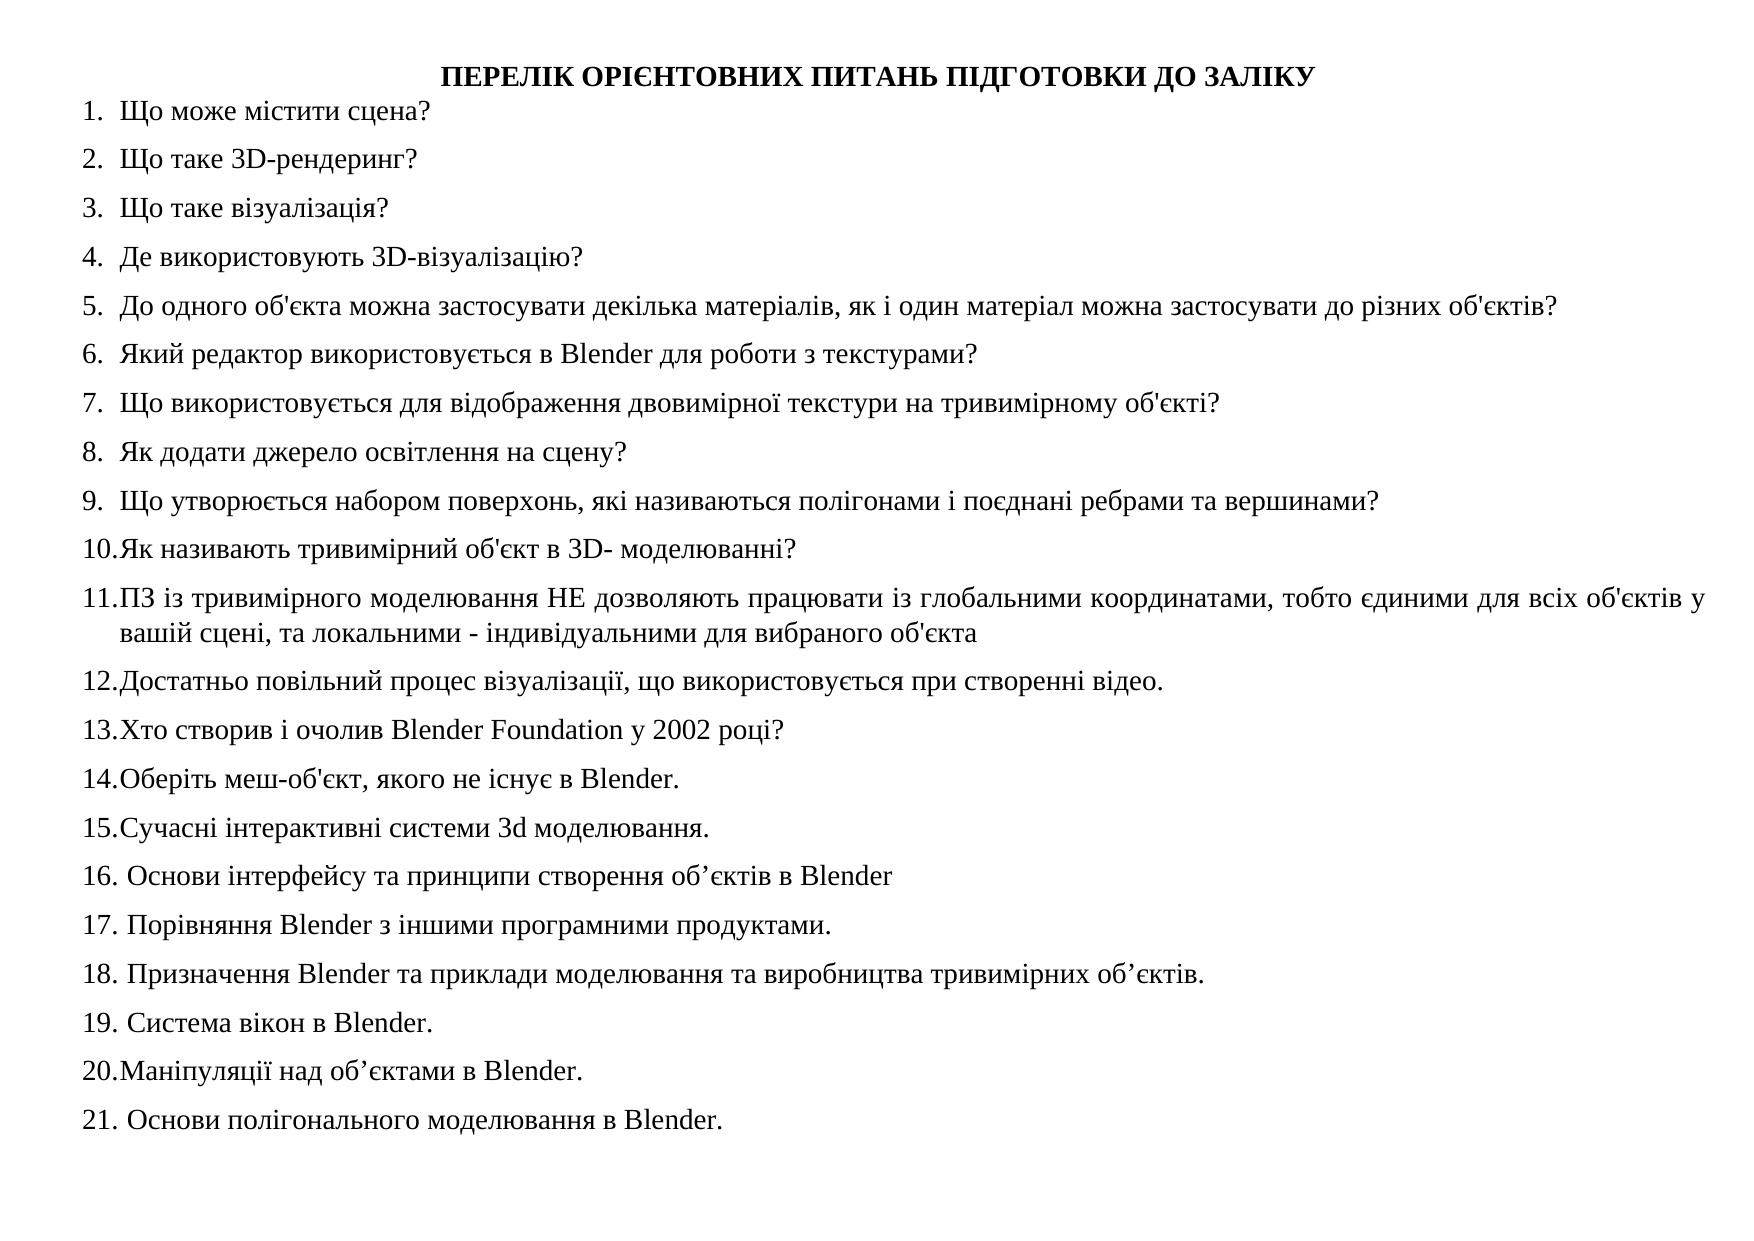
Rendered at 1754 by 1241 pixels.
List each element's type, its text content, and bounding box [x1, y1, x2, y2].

list Система вікон в Blender. [82, 1005, 1708, 1038]
list Маніпуляції над об’єктами в Blender. [82, 1053, 1708, 1087]
list Основи інтерфейсу та принципи створення об’єктів в Вlender [82, 858, 1708, 892]
list До одного об'єкта можна застосувати декілька матеріалів, як і один матеріал можна застосувати до різних об'єктів? [82, 288, 1708, 321]
list Де використовують 3D-візуалізацію? [82, 239, 1708, 272]
list Що може містити сцена? [82, 93, 1708, 126]
list Що використовується для відображення двовимірної текстури на тривимірному об'єкті? [82, 385, 1708, 419]
list Оберіть меш-об'єкт, якого не існує в Blender. [82, 761, 1708, 794]
list Що утворюється набором поверхонь, які називаються полігонами і поєднані ребрами та вершинами? [82, 483, 1708, 516]
text ПЕРЕЛІК ОРІЄНТОВНИХ ПИТАНЬ ПІДГОТОВКИ ДО ЗАЛІКУ [44, 59, 1713, 93]
list ПЗ із тривимірного моделювання НЕ дозволяють працювати із глобальними координатами, тобто єдиними для всіх об'єктів у вашій сцені, та локальними - індивідуальними для вибраного об'єкта [82, 580, 1708, 648]
list Основи полігонального моделювання в Вlender. [82, 1102, 1708, 1136]
list Як називають тривимірний об'єкт в 3D- моделюванні? [82, 531, 1708, 565]
list Призначення Blender та приклади моделювання та виробництва тривимірних об’єктів. [82, 956, 1708, 989]
list Що таке 3D-рендеринг? [82, 141, 1708, 175]
list Достатньо повільний процес візуалізації, що використовується при створенні відео. [82, 663, 1708, 697]
list Як додати джерело освітлення на сцену? [82, 434, 1708, 467]
list Що таке візуалізація? [82, 190, 1708, 224]
list Який редактор використовується в Blender для роботи з текстурами? [82, 336, 1708, 370]
list Хто створив і очолив Blender Foundation у 2002 році? [82, 712, 1708, 746]
list Порівняння Blender з іншими програмними продуктами. [82, 907, 1708, 941]
list Cучасні інтерактивні системи 3d моделювання. [82, 810, 1708, 843]
